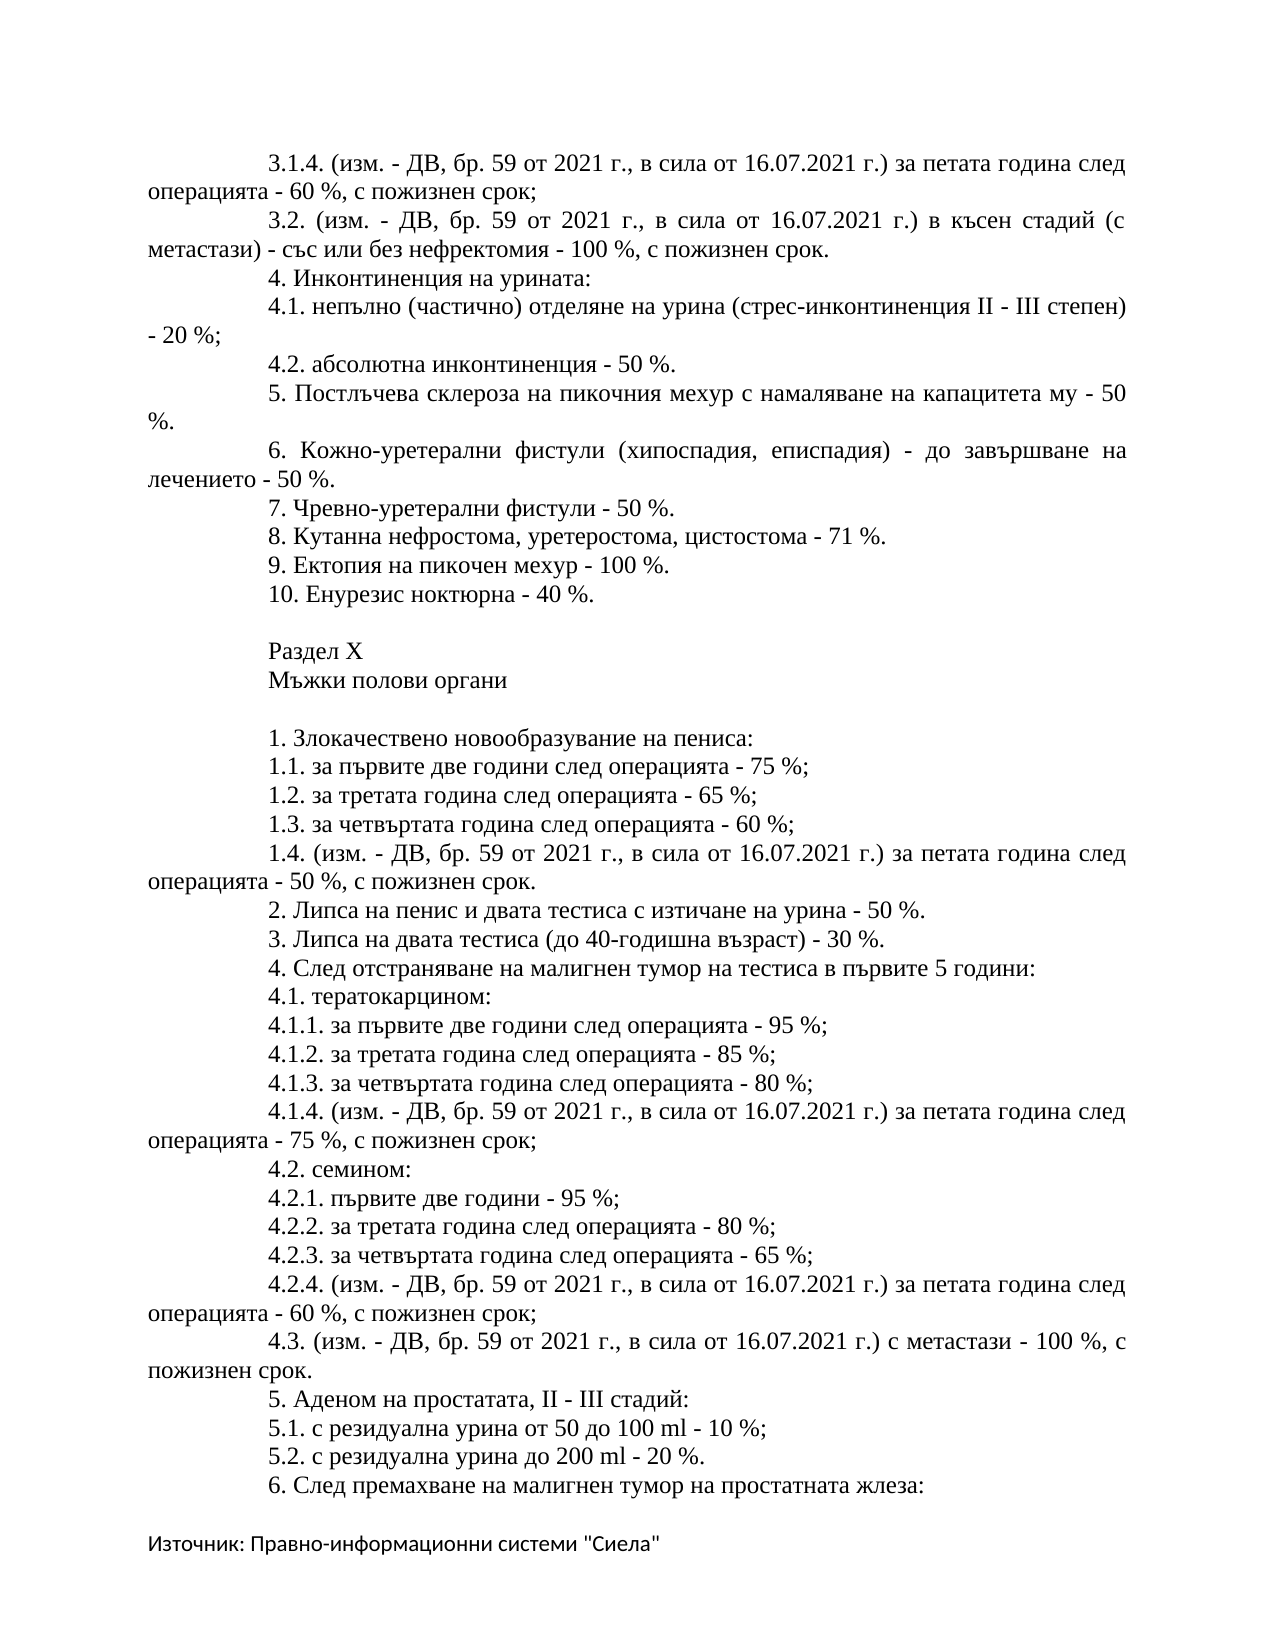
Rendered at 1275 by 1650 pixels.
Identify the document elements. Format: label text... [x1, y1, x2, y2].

text 3.1.4. (изм. - ДВ, бр. 59 от 2021 г., в сила от 16.07.2021 г.) за петата година след операцията - 60 %, с пожизнен срок; [148, 148, 1127, 205]
text 4.2.4. (изм. - ДВ, бр. 59 от 2021 г., в сила от 16.07.2021 г.) за петата година след операцията - 60 %, с пожизнен срок; [148, 1269, 1127, 1326]
text 1.1. за първите две години след операцията - 75 %; [148, 751, 1127, 780]
text 8. Кутанна нефростома, уретеростома, цистостома - 71 %. [148, 521, 1127, 550]
text 4.1. непълно (частично) отделяне на урина (стрес-инконтиненция II - ІІІ степен) - 20 %; [148, 291, 1127, 349]
text 5.2. с резидуална урина до 200 ml - 20 %. [148, 1441, 1127, 1470]
text 2. Липса на пенис и двата тестиса с изтичане на урина - 50 %. [148, 895, 1127, 924]
text 5. Аденом на простатата, II - III стадий: [148, 1384, 1127, 1413]
text 4. След отстраняване на малигнен тумор на тестиса в първите 5 години: [148, 953, 1127, 981]
text 4.2.3. за четвъртата година след операцията - 65 %; [148, 1240, 1127, 1269]
text 3. Липса на двата тестиса (до 40-годишна възраст) - 30 %. [148, 924, 1127, 953]
text 4.1.1. за първите две години след операцията - 95 %; [148, 1010, 1127, 1039]
text 4.1.2. за третата година след операцията - 85 %; [148, 1039, 1127, 1068]
text 10. Енурезис ноктюрна - 40 %. [148, 579, 1127, 608]
text 4.1. тератокарцином: [148, 981, 1127, 1010]
text 6. Кожно-уретерални фистули (хипоспадия, еписпадия) - до завършване на лечението - 50 %. [148, 435, 1127, 493]
text 4. Инконтиненция на урината: [148, 263, 1127, 291]
text 4.1.3. за четвъртата година след операцията - 80 %; [148, 1068, 1127, 1096]
text 4.3. (изм. - ДВ, бр. 59 от 2021 г., в сила от 16.07.2021 г.) с метастази - 100 %, с пожизнен срок. [148, 1326, 1127, 1384]
text 5.1. с резидуална урина от 50 до 100 ml - 10 %; [148, 1413, 1127, 1441]
text 4.2.1. първите две години - 95 %; [148, 1183, 1127, 1211]
text 5. Постлъчева склероза на пикочния мехур с намаляване на капацитета му - 50 %. [148, 378, 1127, 435]
text Мъжки полови органи [148, 665, 1127, 694]
text 6. След премахване на малигнен тумор на простатната жлеза: [148, 1470, 1127, 1499]
text 4.2.2. за третата година след операцията - 80 %; [148, 1211, 1127, 1240]
text 4.2. абсолютна инконтиненция - 50 %. [148, 349, 1127, 378]
text Раздел Х [148, 636, 1127, 665]
text 1.2. за третата година след операцията - 65 %; [148, 780, 1127, 809]
text 7. Чревно-уретерални фистули - 50 %. [148, 493, 1127, 521]
text 4.1.4. (изм. - ДВ, бр. 59 от 2021 г., в сила от 16.07.2021 г.) за петата година след операцията - 75 %, с пожизнен срок; [148, 1096, 1127, 1154]
text 1.4. (изм. - ДВ, бр. 59 от 2021 г., в сила от 16.07.2021 г.) за петата година след операцията - 50 %, с пожизнен срок. [148, 838, 1127, 895]
text 1.3. за четвъртата година след операцията - 60 %; [148, 809, 1127, 838]
text 9. Ектопия на пикочен мехур - 100 %. [148, 550, 1127, 579]
text 4.2. семином: [148, 1154, 1127, 1183]
text 1. Злокачествено новообразувание на пениса: [148, 723, 1127, 751]
text 3.2. (изм. - ДВ, бр. 59 от 2021 г., в сила от 16.07.2021 г.) в късен стадий (с метастази) - със или без нефректомия - 100 %, с пожизнен срок. [148, 205, 1127, 263]
